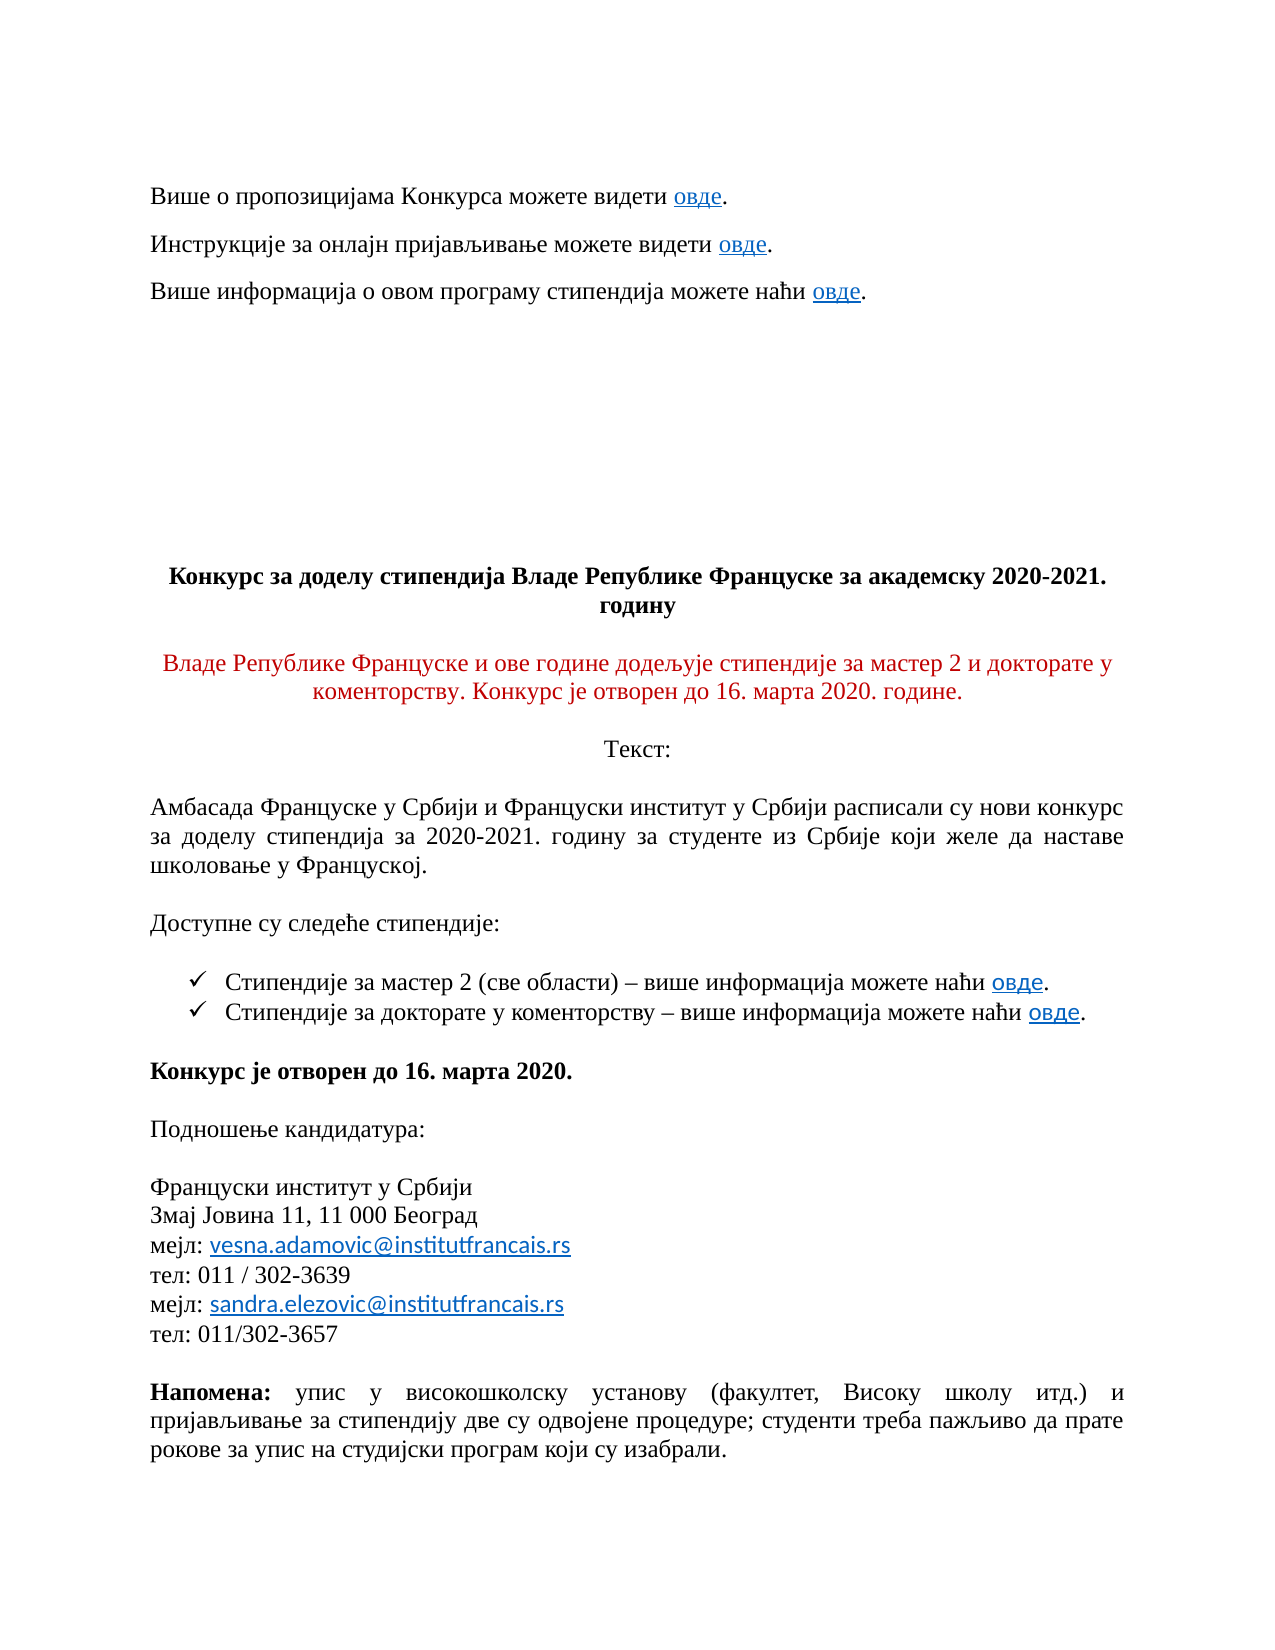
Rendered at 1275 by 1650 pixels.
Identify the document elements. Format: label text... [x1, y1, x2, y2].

text Доступне су следеће стипендије: [150, 908, 1125, 936]
text Више о пропозицијама Конкурса можете видети овде. [150, 181, 1125, 210]
subtitle Конкурс за доделу стипендија Владе Републике Француске за академску 2020-2021. годину [150, 561, 1125, 618]
text Инструкције за онлајн пријављивање можете видети овде. [150, 229, 1125, 257]
text Амбасада Француске у Србији и Француски институт у Србији расписали су нови конкурс за доделу стипендија за 2020-2021. годину за студенте из Србије који желе да наставе школовање у Француској. [150, 792, 1125, 878]
text Конкурс је отворен до 16. марта 2020. [150, 1056, 1125, 1084]
text Напомена: упис у високошколску установу (факултет, Високу школу итд.) и пријављивање за стипендију две су одвојене процедуре; студенти треба пажљиво да прате рокове за упис на студијски програм који су изабрали. [150, 1377, 1125, 1463]
list Стипендије за мастер 2 (све области) – више информација можете наћи овде. [187, 966, 1125, 996]
text Владе Републике Француске и ове године додељује стипендије за мастер 2 и докторате у коменторству. Конкурс је отворен до 16. марта 2020. године. [150, 648, 1125, 705]
list Стипендије за докторате у коменторству – више информација можете наћи овде. [187, 996, 1125, 1027]
text Подношење кандидатура: [150, 1114, 1125, 1142]
text Текст: [150, 734, 1125, 763]
text Више информација о овом програму стипендија можете наћи овде. [150, 276, 1125, 305]
text Француски институт у Србији Змај Јовина 11, 11 000 Београд мејл: vesna.adamovic@institutfrancais.rs тел: 011 / 302-3639 мејл: sandra.elezovic@institutfrancais.rs тел: 011/302-3657 [150, 1172, 1125, 1348]
